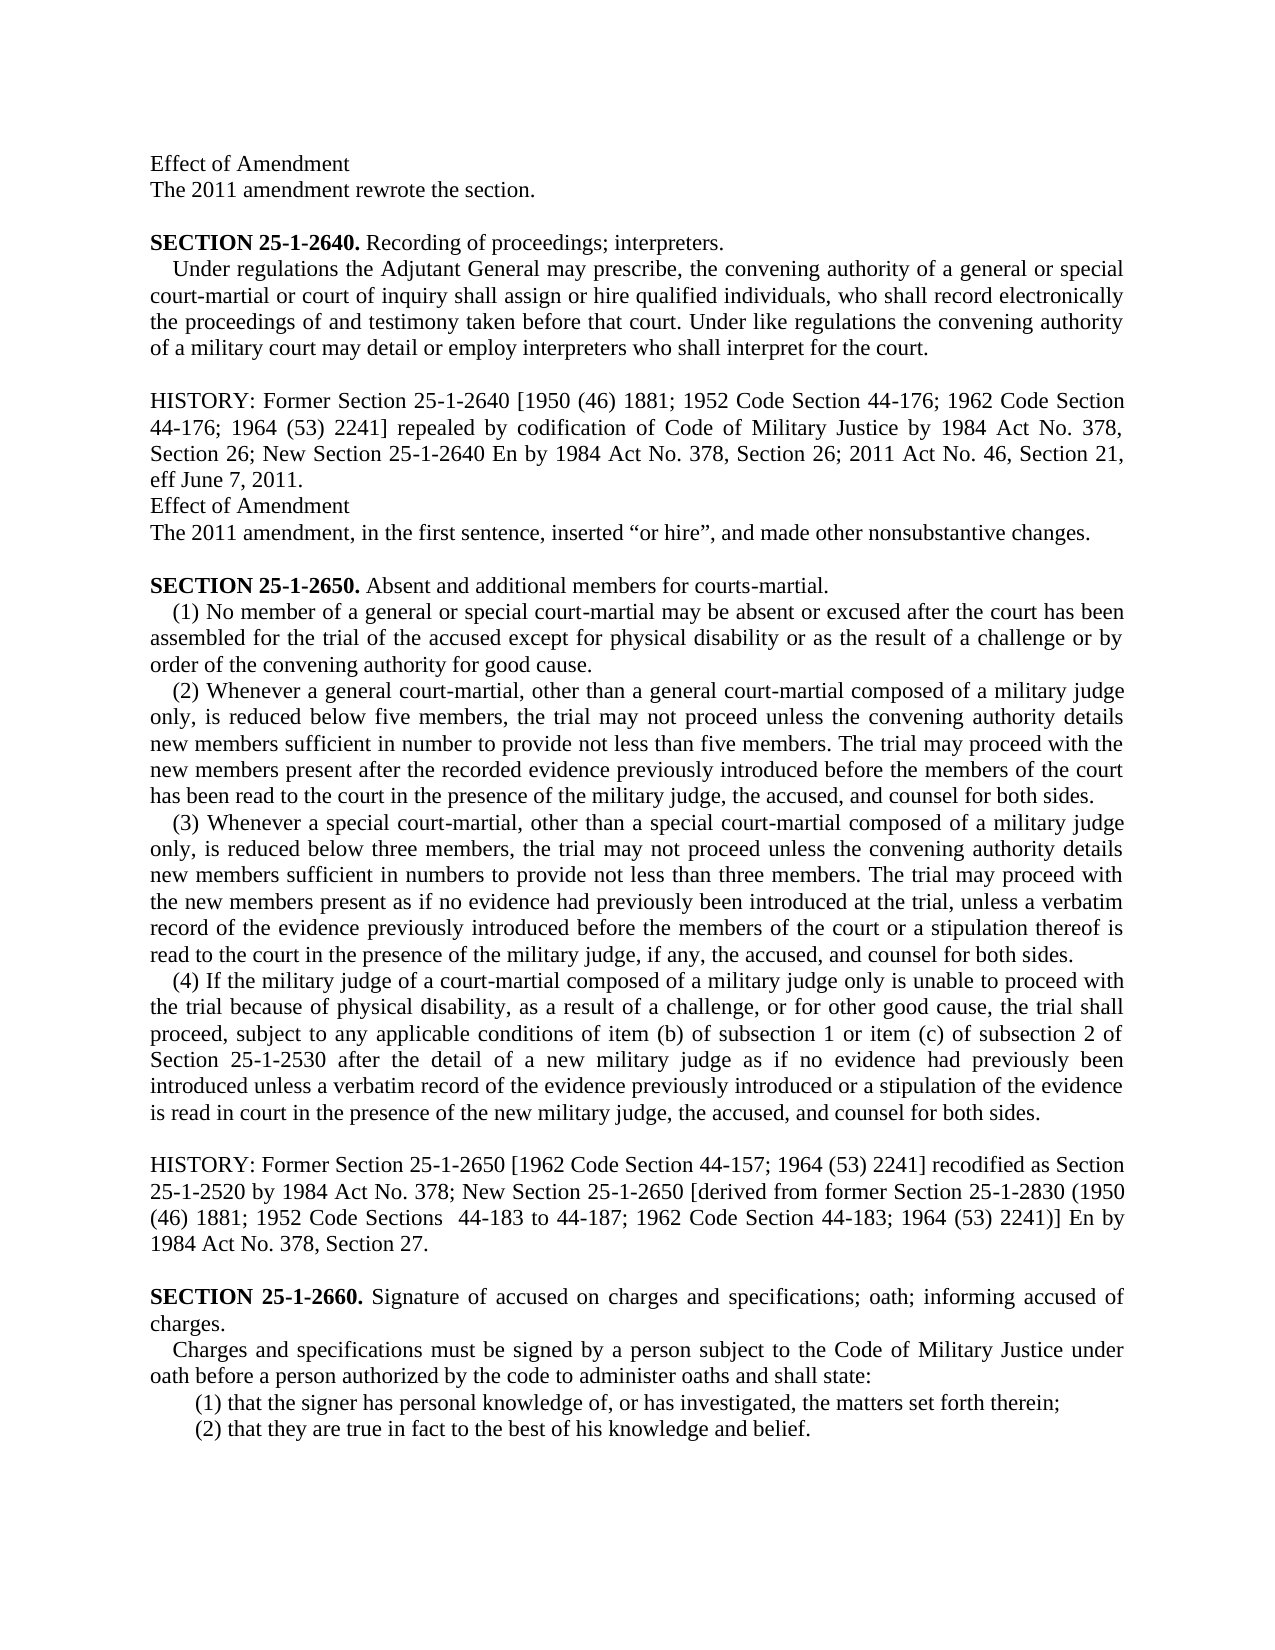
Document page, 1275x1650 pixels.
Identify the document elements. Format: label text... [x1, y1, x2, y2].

text (2) that they are true in fact to the best of his knowledge and belief. [150, 1415, 1125, 1441]
text HISTORY: Former Section 25-1-2640 [1950 (46) 1881; 1952 Code Section 44-176; 1962 Code Section 44-176; 1964 (53) 2241] repealed by codification of Code of Military Justice by 1984 Act No. 378, Section 26; New Section 25-1-2640 En by 1984 Act No. 378, Section 26; 2011 Act No. 46, Section 21, eff June 7, 2011. [150, 387, 1125, 493]
text The 2011 amendment rewrote the section. [150, 176, 1125, 203]
text Under regulations the Adjutant General may prescribe, the convening authority of a general or special court-martial or court of inquiry shall assign or hire qualified individuals, who shall record electronically the proceedings of and testimony taken before that court. Under like regulations the convening authority of a military court may detail or employ interpreters who shall interpret for the court. [150, 255, 1125, 361]
text Effect of Amendment [150, 150, 1125, 176]
text (4) If the military judge of a court-martial composed of a military judge only is unable to proceed with the trial because of physical disability, as a result of a challenge, or for other good cause, the trial shall proceed, subject to any applicable conditions of item (b) of subsection 1 or item (c) of subsection 2 of Section 25-1-2530 after the detail of a new military judge as if no evidence had previously been introduced unless a verbatim record of the evidence previously introduced or a stipulation of the evidence is read in court in the presence of the new military judge, the accused, and counsel for both sides. [150, 967, 1125, 1125]
text The 2011 amendment, in the first sentence, inserted “or hire”, and made other nonsubstantive changes. [150, 519, 1125, 545]
text (1) No member of a general or special court-martial may be absent or excused after the court has been assembled for the trial of the accused except for physical disability or as the result of a challenge or by order of the convening authority for good cause. [150, 598, 1125, 677]
text Charges and specifications must be signed by a person subject to the Code of Military Justice under oath before a person authorized by the code to administer oaths and shall state: [150, 1336, 1125, 1389]
text (2) Whenever a general court-martial, other than a general court-martial composed of a military judge only, is reduced below five members, the trial may not proceed unless the convening authority details new members sufficient in number to provide not less than five members. The trial may proceed with the new members present after the recorded evidence previously introduced before the members of the court has been read to the court in the presence of the military judge, the accused, and counsel for both sides. [150, 677, 1125, 809]
text HISTORY: Former Section 25-1-2650 [1962 Code Section 44-157; 1964 (53) 2241] recodified as Section 25-1-2520 by 1984 Act No. 378; New Section 25-1-2650 [derived from former Section 25-1-2830 (1950 (46) 1881; 1952 Code Sections 44-183 to 44-187; 1962 Code Section 44-183; 1964 (53) 2241)] En by 1984 Act No. 378, Section 27. [150, 1151, 1125, 1257]
text SECTION 25-1-2640. Recording of proceedings; interpreters. [150, 229, 1125, 255]
text SECTION 25-1-2650. Absent and additional members for courts-martial. [150, 572, 1125, 598]
text SECTION 25-1-2660. Signature of accused on charges and specifications; oath; informing accused of charges. [150, 1283, 1125, 1336]
text (3) Whenever a special court-martial, other than a special court-martial composed of a military judge only, is reduced below three members, the trial may not proceed unless the convening authority details new members sufficient in numbers to provide not less than three members. The trial may proceed with the new members present as if no evidence had previously been introduced at the trial, unless a verbatim record of the evidence previously introduced before the members of the court or a stipulation thereof is read to the court in the presence of the military judge, if any, the accused, and counsel for both sides. [150, 809, 1125, 967]
text Effect of Amendment [150, 493, 1125, 519]
text (1) that the signer has personal knowledge of, or has investigated, the matters set forth therein; [150, 1389, 1125, 1415]
